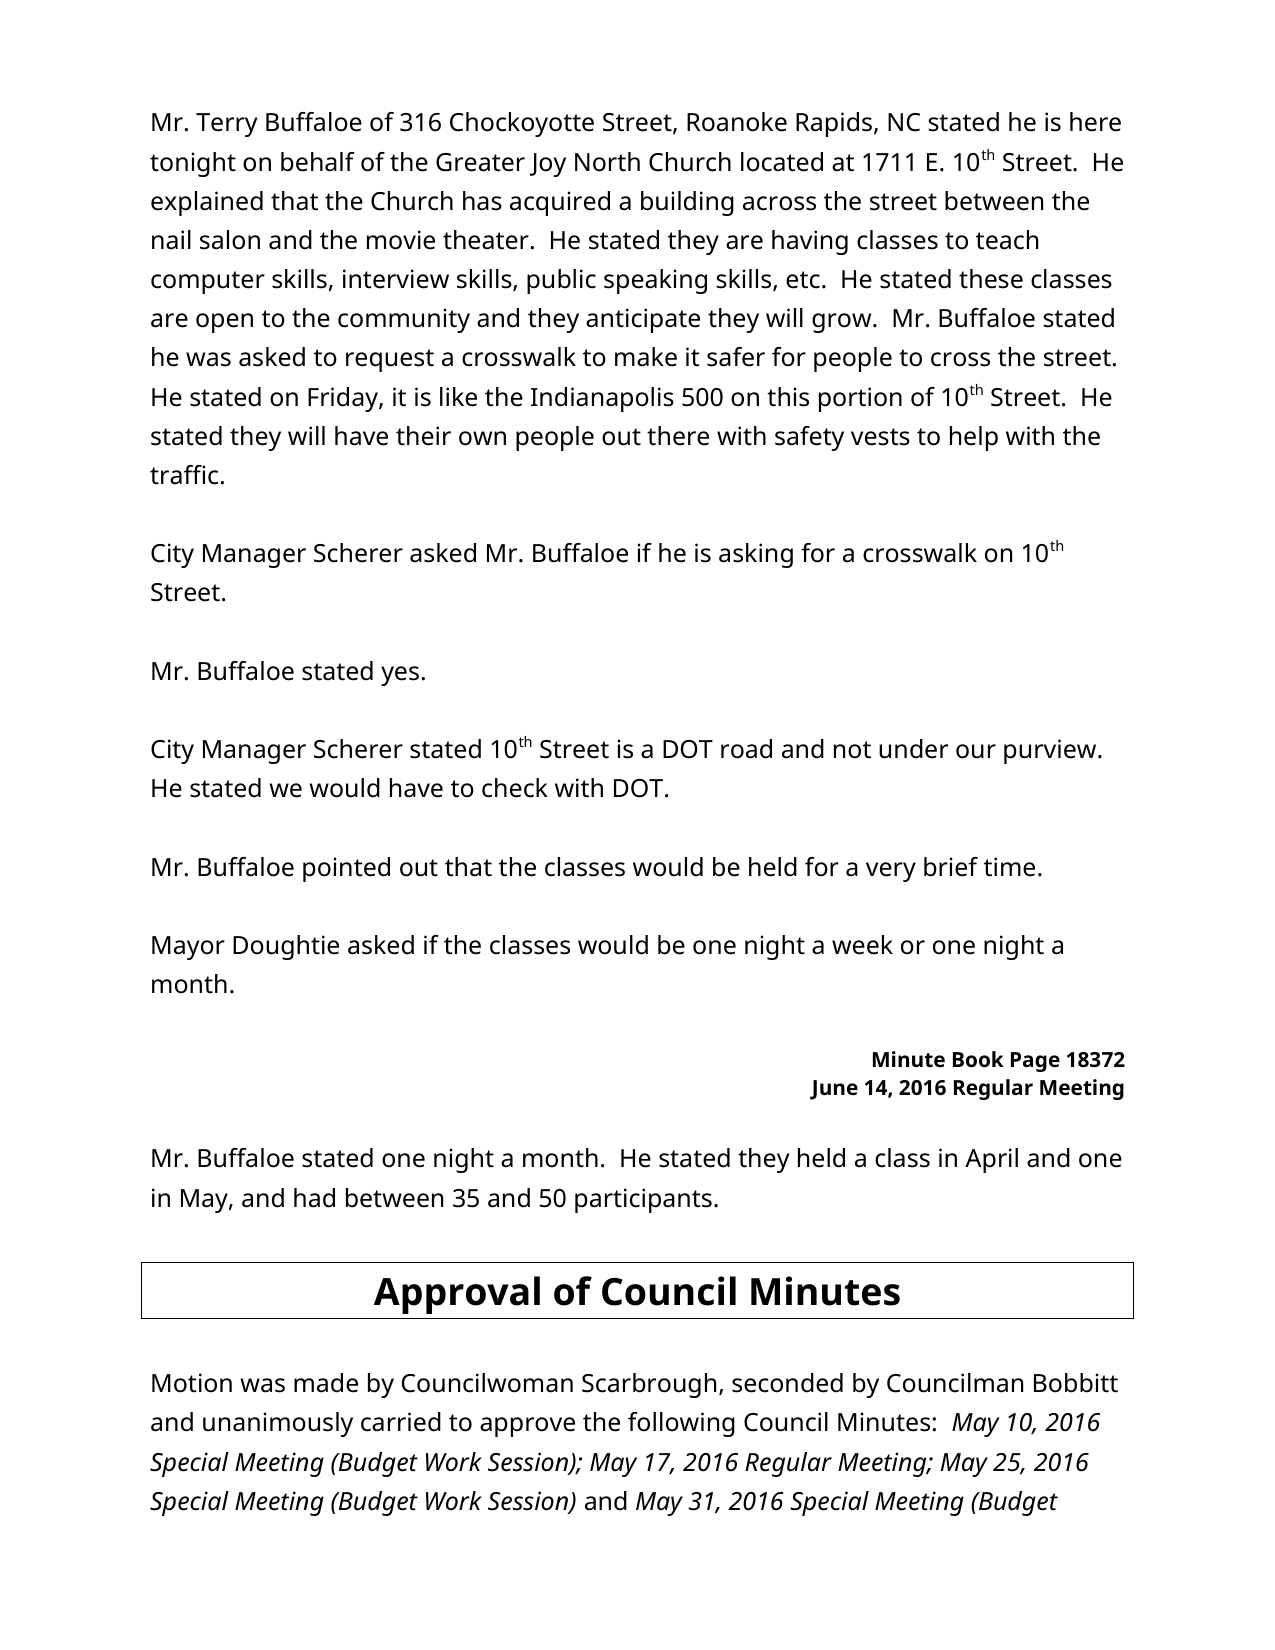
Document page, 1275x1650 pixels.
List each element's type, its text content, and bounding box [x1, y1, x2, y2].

list Mr. Buffaloe stated yes. [150, 653, 1125, 687]
list Mr. Terry Buffaloe of 316 Chockoyotte Street, Roanoke Rapids, NC stated he is here tonight on behalf of the Greater Joy North Church located at 1711 E. 10th Street. He explained that the Church has acquired a building across the street between the nail salon and the movie theater. He stated they are having classes to teach computer skills, interview skills, public speaking skills, etc. He stated these classes are open to the community and they anticipate they will grow. Mr. Buffaloe stated he was asked to request a crosswalk to make it safer for people to cross the street. He stated on Friday, it is like the Indianapolis 500 on this portion of 10th Street. He stated they will have their own people out there with safety vests to help with the traffic. [150, 105, 1125, 492]
text Approval of Council Minutes [142, 1263, 1133, 1318]
list City Manager Scherer stated 10th Street is a DOT road and not under our purview. He stated we would have to check with DOT. [150, 732, 1125, 805]
list Mr. Buffaloe stated one night a month. He stated they held a class in April and one in May, and had between 35 and 50 participants. [150, 1141, 1125, 1214]
list Mayor Doughtie asked if the classes would be one night a week or one night a month. [150, 927, 1125, 1001]
list City Manager Scherer asked Mr. Buffaloe if he is asking for a crosswalk on 10th Street. [150, 536, 1125, 609]
text Minute Book Page 18372 [150, 1045, 1125, 1073]
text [150, 1366, 1125, 1517]
list June 14, 2016 Regular Meeting [150, 1073, 1125, 1102]
list Mr. Buffaloe pointed out that the classes would be held for a very brief time. [150, 849, 1125, 883]
